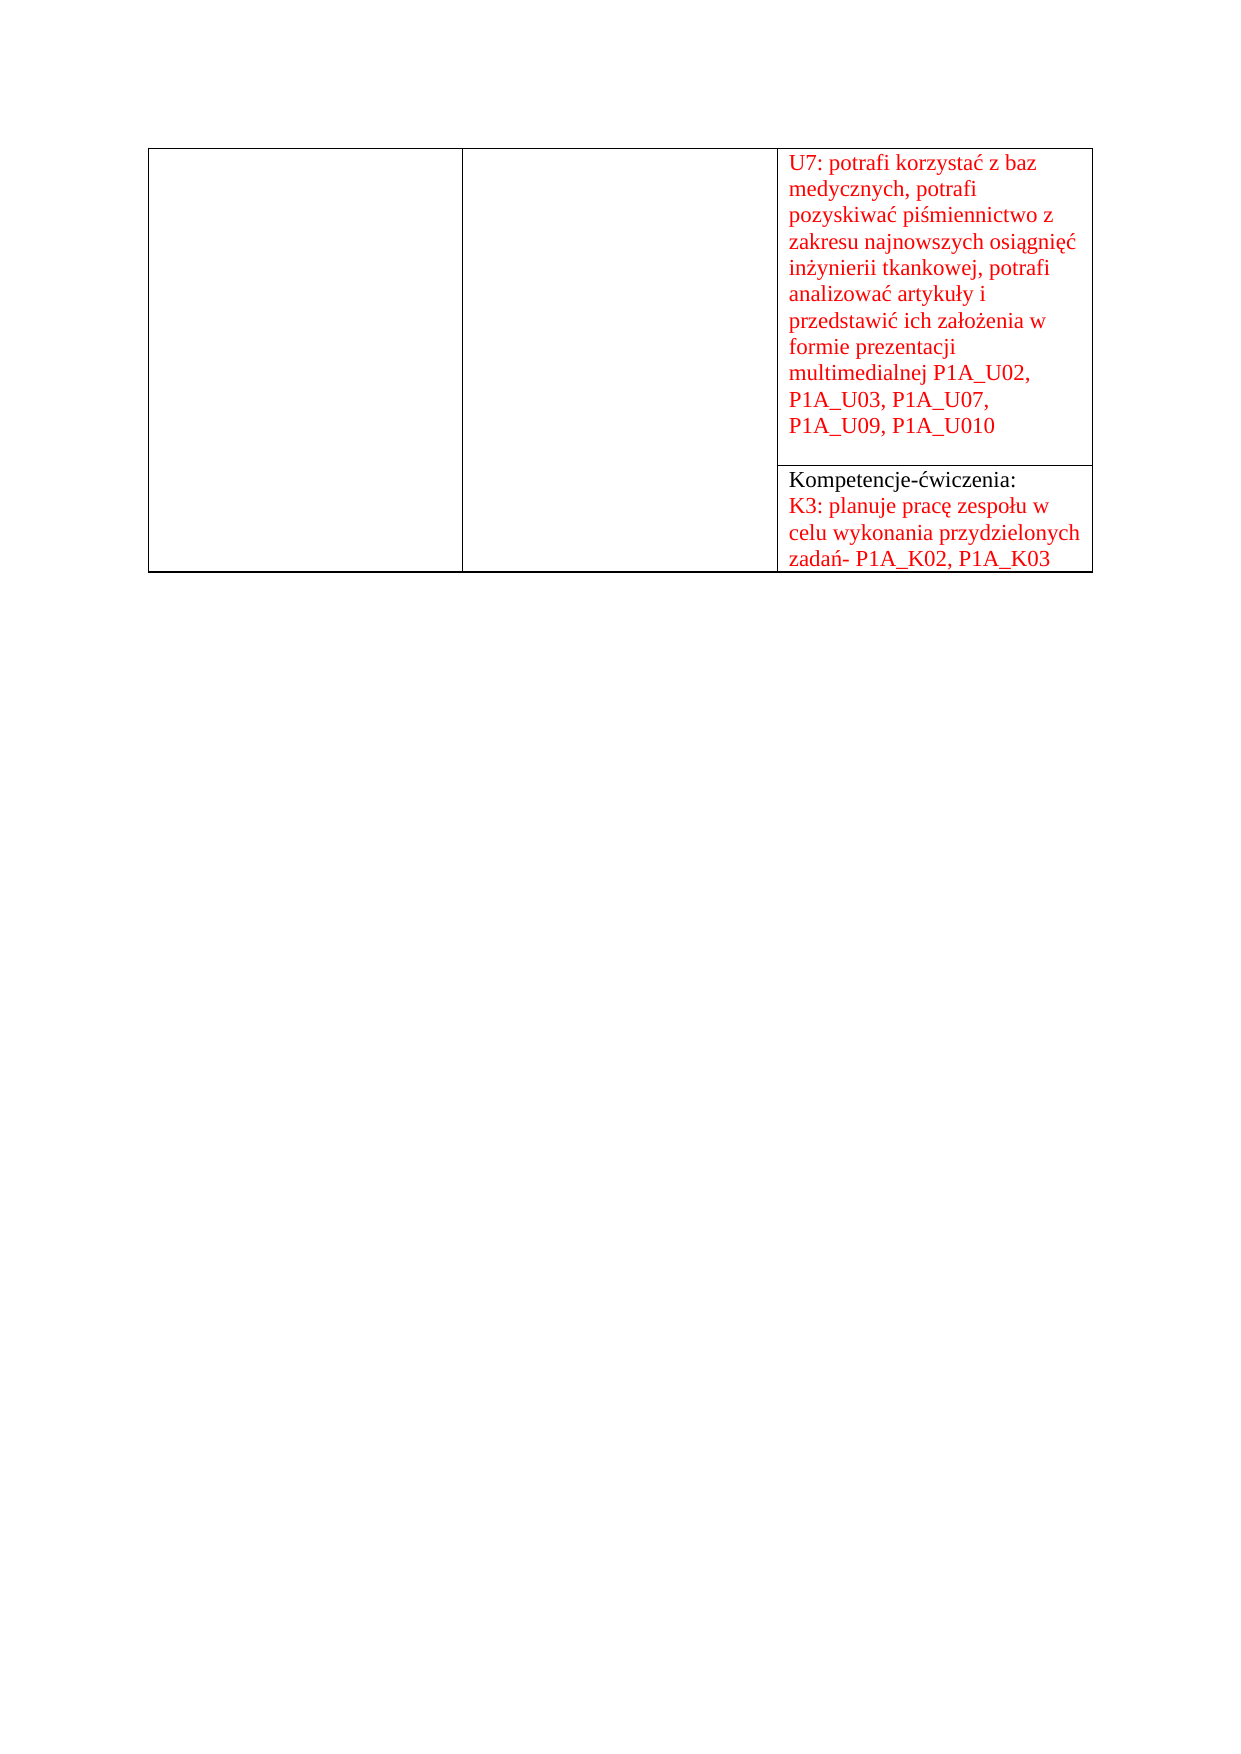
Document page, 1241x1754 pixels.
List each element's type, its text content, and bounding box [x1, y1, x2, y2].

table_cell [778, 149, 1092, 465]
table_cell Kompetencje-ćwiczenia: K3: planuje pracę zespołu w celu wykonania przydzielonych zadań- P1A_K02, P1A_K03 [778, 466, 1092, 571]
